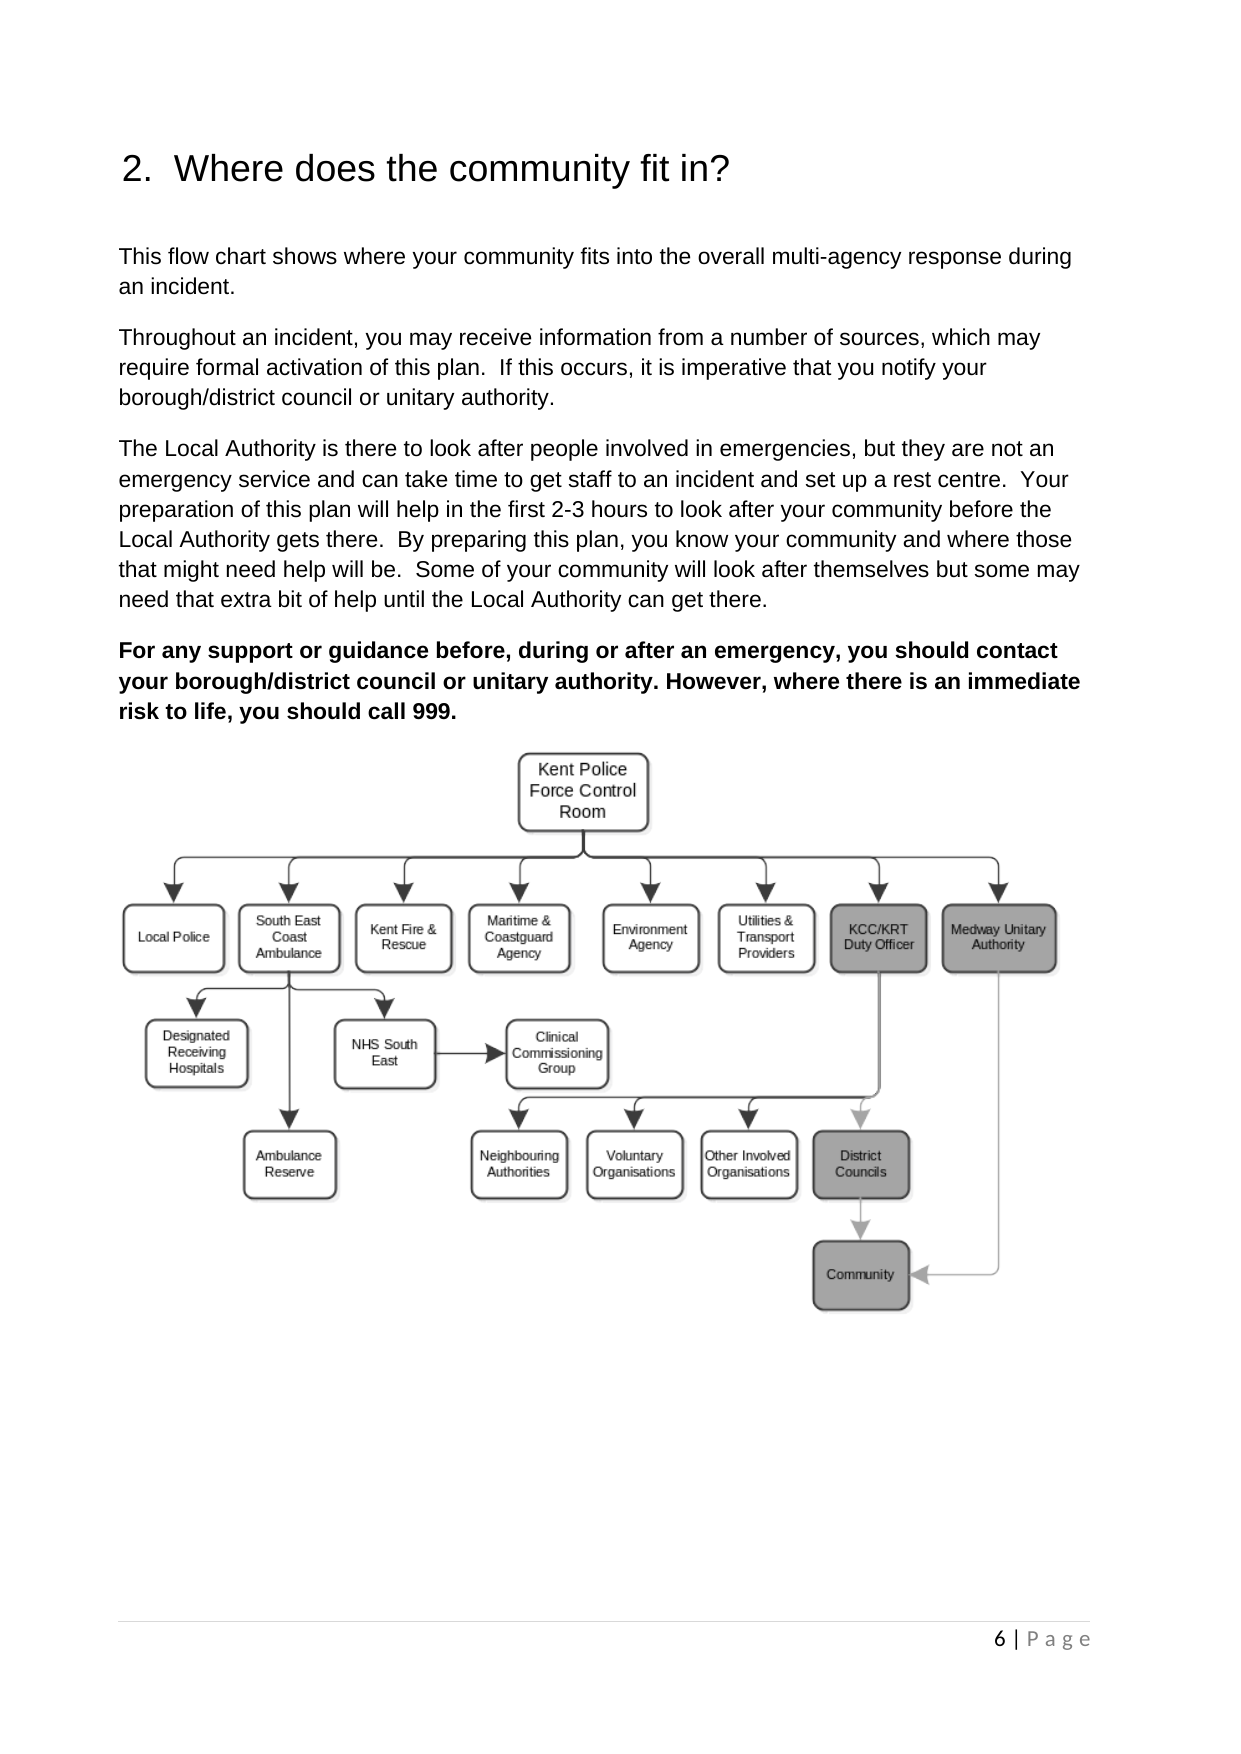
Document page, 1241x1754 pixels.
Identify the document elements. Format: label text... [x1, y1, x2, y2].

text Throughout an incident, you may receive information from a number of sources, which may require formal activation of this plan. If this occurs, it is imperative that you notify your borough/district council or unitary authority. [118, 324, 1090, 411]
text This flow chart shows where your community fits into the overall multi-agency response during an incident. [118, 243, 1090, 299]
text For any support or guidance before, during or after an emergency, you should contact your borough/district council or unitary authority. However, where there is an immediate risk to life, you should call 999. [118, 637, 1090, 724]
text The Local Authority is there to look after people involved in emergencies, but they are not an emergency service and can take time to get staff to an incident and set up a rest centre. Your preparation of this plan will help in the first 2-3 hours to look after your community before the Local Authority gets there. By preparing this plan, you know your community and where those that might need help will be. Some of your community will look after themselves but some may need that extra bit of help until the Local Authority can get there. [118, 435, 1090, 613]
subtitle 2. Where does the community fit in? [122, 147, 1090, 190]
